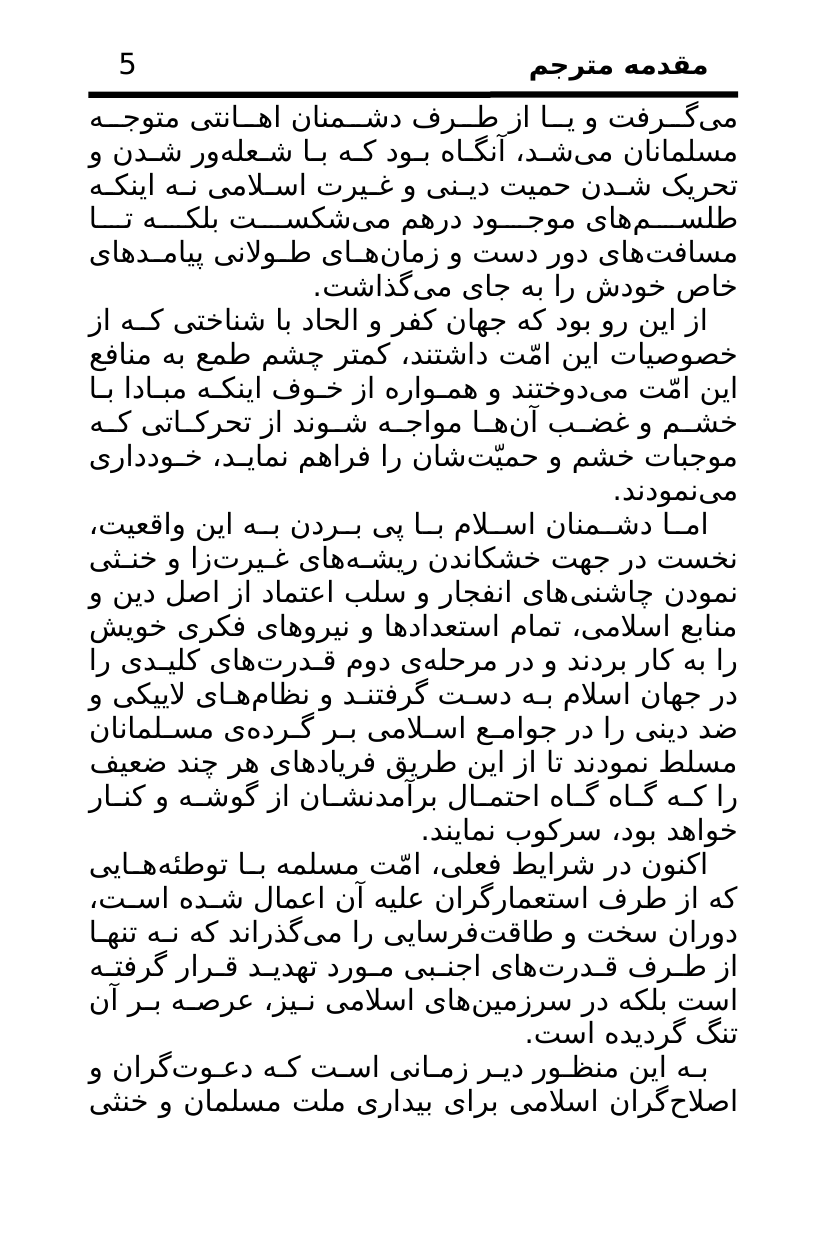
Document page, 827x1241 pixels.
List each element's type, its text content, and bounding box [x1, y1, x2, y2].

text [89, 1051, 738, 1119]
text اما دشمنان اسلام با پی بردن به این واقعیت، نخست در جهت خشکاندن ریشه‌های غیرت‌زا و خنثی نمودن چاشنی‌های انفجار و سلب اعتماد از اصل دین و منابع اسلامی، تمام استعدادها و نیروهای فکری خویش را به کار بردند و در مرحله‌ی دوم قدرت‌های کلیدی را در جهان اسلام به دست گرفتند و نظام‌های لاییکی و ضد دینی را در جوامع اسلامی بر گرده‌ی مسلمانان مسلط نمودند تا از این طریق فریادهای هر چند ضعیف را که گاه گاه احتمال برآمدنشان از گوشه و کنار خواهد بود، سرکوب نمایند. [89, 507, 738, 847]
text اکنون در شرایط فعلی، امّت مسلمه با توطئه‌هایی که از طرف استعمارگران علیه آن اعمال شده است، دوران سخت و طاقت‌فرسایی را می‌گذراند که نه تنها از طرف قدرت‌های اجنبی مورد تهدید قرار گرفته است بلکه در سرزمین‌های اسلامی نیز، عرصه بر آن تنگ گردیده است. [89, 847, 738, 1051]
text از این رو بود که جهان کفر و الحاد با شناختی که از خصوصیات این امّت داشتند، کمتر چشم طمع به منافع این امّت می‌دوختند و همواره از خوف اینکه مبادا با خشم و غضب آن‌ها مواجه شوند از تحرکاتی که موجبات خشم و حمیّت‌شان را فراهم نماید، خودداری می‌نمودند. [89, 304, 738, 507]
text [89, 100, 738, 304]
